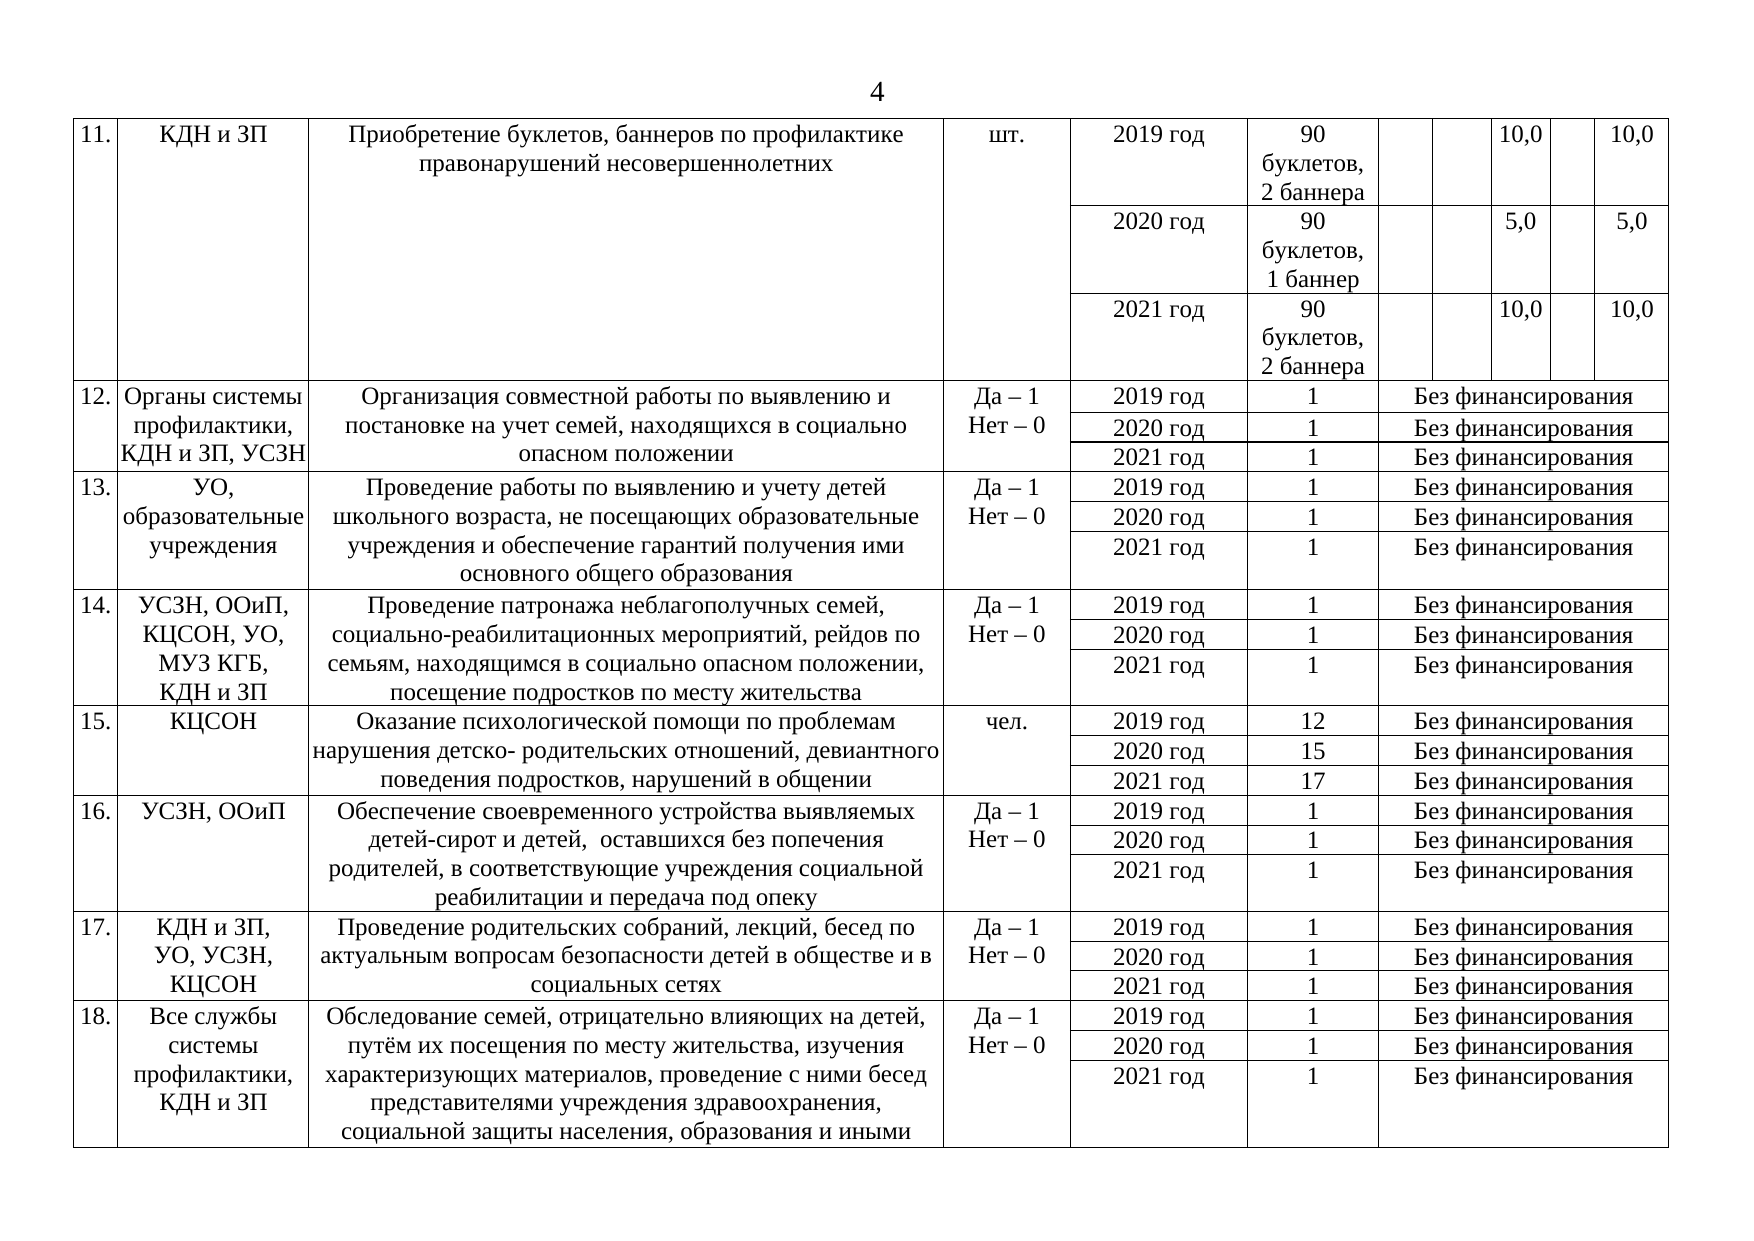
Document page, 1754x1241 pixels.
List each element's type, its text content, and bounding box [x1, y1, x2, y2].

table_cell 16. [74, 796, 117, 911]
table_cell 2020 год [1071, 942, 1247, 970]
table_cell Без финансирования [1379, 942, 1668, 970]
table_cell Без финансирования [1379, 590, 1668, 619]
table_cell 2019 год [1071, 1001, 1247, 1030]
table_cell Проведение родительских собраний, лекций, бесед по актуальным вопросам безопасности детей в обществе и в социальных сетях [309, 912, 943, 1000]
table_cell Без финансирования [1379, 650, 1668, 705]
table_cell 1 [1248, 1001, 1378, 1030]
table_cell Без финансирования [1379, 1031, 1668, 1060]
table_cell 2019 год [1071, 912, 1247, 941]
table_cell Без финансирования [1379, 620, 1668, 649]
table_cell Органы системы профилактики, КДН и ЗП, УСЗН [118, 381, 308, 471]
table_cell Обеспечение своевременного устройства выявляемых детей-сирот и детей, оставшихся без попечения родителей, в соответствующие учреждения социальной реабилитации и передача под опеку [309, 796, 943, 911]
table_cell Без финансирования [1379, 766, 1668, 795]
table_cell чел. [944, 706, 1070, 795]
table_cell 2021 год [1071, 294, 1247, 380]
table_cell 2019 год [1071, 590, 1247, 619]
table_cell УО, образовательные учреждения [118, 472, 308, 589]
table_cell 2020 год [1071, 736, 1247, 765]
table_cell шт. [944, 119, 1070, 380]
table_cell Проведение работы по выявлению и учету детей школьного возраста, не посещающих образовательные учреждения и обеспечение гарантий получения ими основного общего образования [309, 472, 943, 589]
table_cell 2019 год [1071, 706, 1247, 735]
table_cell 1 [1248, 855, 1378, 911]
table_cell Без финансирования [1379, 532, 1668, 589]
table_cell 1 [1248, 1061, 1378, 1147]
table_cell [1551, 206, 1594, 293]
table_cell 1 [1248, 912, 1378, 941]
table_cell 15 [1248, 736, 1378, 765]
table_cell 1 [1248, 502, 1378, 531]
table_cell 1 [1248, 532, 1378, 589]
table_cell Без финансирования [1379, 443, 1668, 471]
table_cell Без финансирования [1379, 1061, 1668, 1147]
table_cell Организация совместной работы по выявлению и постановке на учет семей, находящихся в социально опасном положении [309, 381, 943, 471]
table_cell 2021 год [1071, 855, 1247, 911]
table_cell [1433, 119, 1491, 205]
table_cell 90 буклетов, 2 баннера [1248, 294, 1378, 380]
table_cell 5,0 [1492, 206, 1550, 293]
table_cell Без финансирования [1379, 413, 1668, 441]
table_cell 2019 год [1071, 472, 1247, 501]
table_cell 2021 год [1071, 971, 1247, 1000]
table_cell 1 [1248, 413, 1378, 441]
table_cell 2020 год [1071, 1031, 1247, 1060]
table_cell 1 [1248, 826, 1378, 854]
table_cell Без финансирования [1379, 971, 1668, 1000]
table_cell 2019 год [1071, 796, 1247, 824]
table_cell 11. [74, 119, 117, 380]
table_cell Да – 1 Нет – 0 [944, 1001, 1070, 1147]
table_cell УСЗН, ООиП [118, 796, 308, 911]
table_cell 5,0 [1595, 206, 1668, 293]
table_cell Без финансирования [1379, 706, 1668, 735]
table_cell 10,0 [1492, 294, 1550, 380]
table_cell Без финансирования [1379, 855, 1668, 911]
table_cell Без финансирования [1379, 912, 1668, 941]
table_cell 12 [1248, 706, 1378, 735]
table_cell [1379, 206, 1432, 293]
table_cell [1433, 294, 1491, 380]
table_cell КДН и ЗП, УО, УСЗН, КЦСОН [118, 912, 308, 1000]
table_cell КДН и ЗП [118, 119, 308, 380]
table_cell 10,0 [1595, 294, 1668, 380]
table_cell 17 [1248, 766, 1378, 795]
table_cell 2019 год [1071, 119, 1247, 205]
table_cell 2020 год [1071, 413, 1247, 441]
table_cell 1 [1248, 472, 1378, 501]
table_cell 2021 год [1071, 650, 1247, 705]
table_cell 1 [1248, 1031, 1378, 1060]
table_cell 2020 год [1071, 826, 1247, 854]
table_cell [1551, 119, 1594, 205]
table_cell [1551, 294, 1594, 380]
table_cell 2021 год [1071, 766, 1247, 795]
table_cell Без финансирования [1379, 472, 1668, 501]
table_cell КЦСОН [118, 706, 308, 795]
table_cell Да – 1 Нет – 0 [944, 472, 1070, 589]
table_cell 1 [1248, 620, 1378, 649]
table_cell 90 буклетов, 2 баннера [1248, 119, 1378, 205]
table_cell Без финансирования [1379, 736, 1668, 765]
table_cell Оказание психологической помощи по проблемам нарушения детско- родительских отношений, девиантного поведения подростков, нарушений в общении [309, 706, 943, 795]
table_cell Да – 1 Нет – 0 [944, 381, 1070, 471]
table_cell 15. [74, 706, 117, 795]
table_cell [1379, 294, 1432, 380]
table_cell Проведение патронажа неблагополучных семей, социально-реабилитационных мероприятий, рейдов по семьям, находящимся в социально опасном положении, посещение подростков по месту жительства [309, 590, 943, 705]
table_cell 1 [1248, 796, 1378, 824]
table_cell [1433, 206, 1491, 293]
table_cell [1379, 119, 1432, 205]
table_cell 1 [1248, 443, 1378, 471]
table_cell 2019 год [1071, 381, 1247, 412]
table_cell 1 [1248, 942, 1378, 970]
table_cell 12. [74, 381, 117, 471]
table_cell 2021 год [1071, 1061, 1247, 1147]
table_cell Приобретение буклетов, баннеров по профилактике правонарушений несовершеннолетних [309, 119, 943, 380]
table_cell 1 [1248, 381, 1378, 412]
table_cell 2020 год [1071, 502, 1247, 531]
table_cell 90 буклетов, 1 баннер [1248, 206, 1378, 293]
table_cell 2021 год [1071, 532, 1247, 589]
table_cell УСЗН, ООиП, КЦСОН, УО, МУЗ КГБ, КДН и ЗП [118, 590, 308, 705]
table_cell 10,0 [1595, 119, 1668, 205]
table_cell 10,0 [1492, 119, 1550, 205]
table_cell Без финансирования [1379, 502, 1668, 531]
table_cell Обследование семей, отрицательно влияющих на детей, путём их посещения по месту жительства, изучения характеризующих материалов, проведение с ними бесед представителями учреждения здравоохранения, социальной защиты населения, образования и иными представителями служб системы профилактики [309, 1001, 943, 1147]
table_cell 13. [74, 472, 117, 589]
table_cell 1 [1248, 971, 1378, 1000]
table_cell Да – 1 Нет – 0 [944, 796, 1070, 911]
table_cell Без финансирования [1379, 826, 1668, 854]
table_cell 18. [74, 1001, 117, 1147]
table_cell 1 [1248, 590, 1378, 619]
table_cell 1 [1248, 650, 1378, 705]
table_cell Без финансирования [1379, 796, 1668, 824]
table_cell 17. [74, 912, 117, 1000]
table_cell Без финансирования [1379, 1001, 1668, 1030]
table_cell 2020 год [1071, 206, 1247, 293]
table_cell 2020 год [1071, 620, 1247, 649]
table_cell Без финансирования [1379, 381, 1668, 412]
table_cell Все службы системы профилактики, КДН и ЗП [118, 1001, 308, 1147]
table_cell 14. [74, 590, 117, 705]
table_cell Да – 1 Нет – 0 [944, 590, 1070, 705]
table_cell Да – 1 Нет – 0 [944, 912, 1070, 1000]
table_cell 2021 год [1071, 443, 1247, 471]
